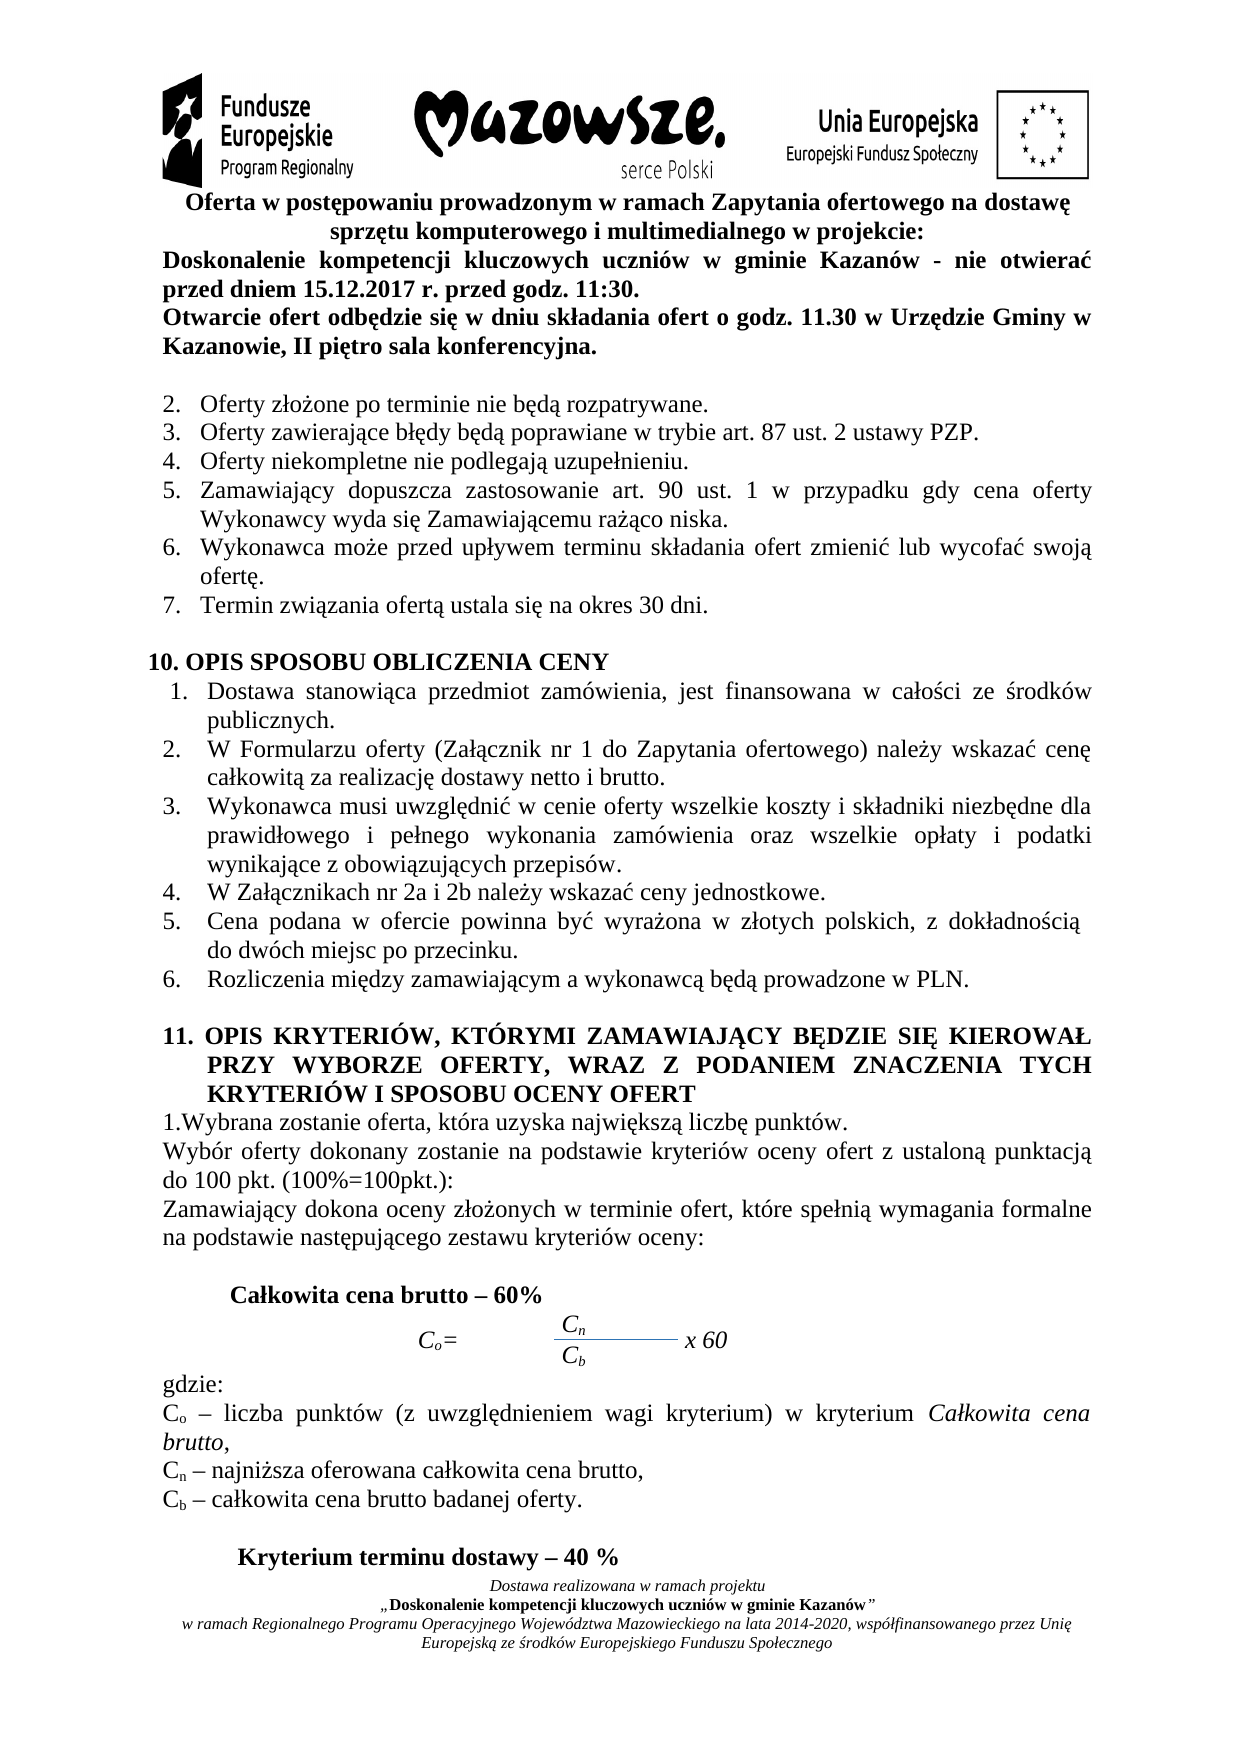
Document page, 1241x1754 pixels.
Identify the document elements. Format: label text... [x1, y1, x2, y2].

list Oferty niekompletne nie podlegają uzupełnieniu. [162, 446, 1093, 475]
list Oferty złożone po terminie nie będą rozpatrywane. [162, 389, 1093, 417]
table_header Co= [410, 1309, 554, 1369]
list Zamawiający dopuszcza zastosowanie art. 90 ust. 1 w przypadku gdy cena oferty Wykonawcy wyda się Zamawiającemu rażąco niska. [162, 475, 1093, 532]
list Termin związania ofertą ustala się na okres 30 dni. [162, 590, 1093, 619]
list W Formularzu oferty (Załącznik nr 1 do Zapytania ofertowego) należy wskazać cenę całkowitą za realizację dostawy netto i brutto. [162, 734, 1093, 791]
list Wykonawca może przed upływem terminu składania ofert zmienić lub wycofać swoją ofertę. [162, 532, 1093, 590]
table_header Cn [554, 1309, 677, 1339]
list Dostawa stanowiąca przedmiot zamówienia, jest finansowana w całości ze środków publicznych. [169, 676, 1093, 734]
text Doskonalenie kompetencji kluczowych uczniów w gminie Kazanów - nie otwierać przed dniem 15.12.2017 r. przed godz. 11:30. [162, 245, 1093, 302]
text Oferta w postępowaniu prowadzonym w ramach Zapytania ofertowego na dostawę sprzętu komputerowego i multimedialnego w projekcie: [162, 188, 1093, 245]
list Rozliczenia między zamawiającym a wykonawcą będą prowadzone w PLN. [162, 964, 1093, 992]
text Kryterium terminu dostawy – 40 % [237, 1542, 1093, 1571]
text Wybór oferty dokonany zostanie na podstawie kryteriów oceny ofert z ustaloną punktacją do 100 pkt. (100%=100pkt.): [162, 1136, 1093, 1194]
list 10. OPIS SPOSOBU OBLICZENIA CENY [148, 647, 1093, 676]
text Otwarcie ofert odbędzie się w dniu składania ofert o godz. 11.30 w Urzędzie Gminy w Kazanowie, II piętro sala konferencyjna. [162, 302, 1093, 360]
list Wykonawca musi uwzględnić w cenie oferty wszelkie koszty i składniki niezbędne dla prawidłowego i pełnego wykonania zamówienia oraz wszelkie opłaty i podatki wynikające z obowiązujących przepisów. [162, 791, 1093, 877]
text Cb – całkowita cena brutto badanej oferty. [162, 1484, 1093, 1513]
picture [162, 73, 1093, 188]
table_cell Cb [554, 1340, 677, 1369]
text Co – liczba punktów (z uwzględnieniem wagi kryterium) w kryterium Całkowita cena brutto, [162, 1398, 1093, 1456]
text gdzie: [162, 1369, 1093, 1398]
table_header x 60 [678, 1309, 845, 1369]
text Całkowita cena brutto – 60% [229, 1280, 1093, 1309]
text Zamawiający dokona oceny złożonych w terminie ofert, które spełnią wymagania formalne na podstawie następującego zestawu kryteriów oceny: [162, 1194, 1093, 1251]
text Cn – najniższa oferowana całkowita cena brutto, [162, 1456, 1093, 1484]
list Cena podana w ofercie powinna być wyrażona w złotych polskich, z dokładnością do dwóch miejsc po przecinku. [162, 906, 1093, 964]
list 11. OPIS KRYTERIÓW, KTÓRYMI ZAMAWIAJĄCY BĘDZIE SIĘ KIEROWAŁ PRZY WYBORZE OFERTY, WRAZ Z PODANIEM ZNACZENIA TYCH KRYTERIÓW I SPOSOBU OCENY OFERT [162, 1021, 1093, 1107]
list W Załącznikach nr 2a i 2b należy wskazać ceny jednostkowe. [162, 877, 1093, 906]
text 1.Wybrana zostanie oferta, która uzyska największą liczbę punktów. [162, 1107, 1093, 1136]
list Oferty zawierające błędy będą poprawiane w trybie art. 87 ust. 2 ustawy PZP. [162, 417, 1093, 446]
